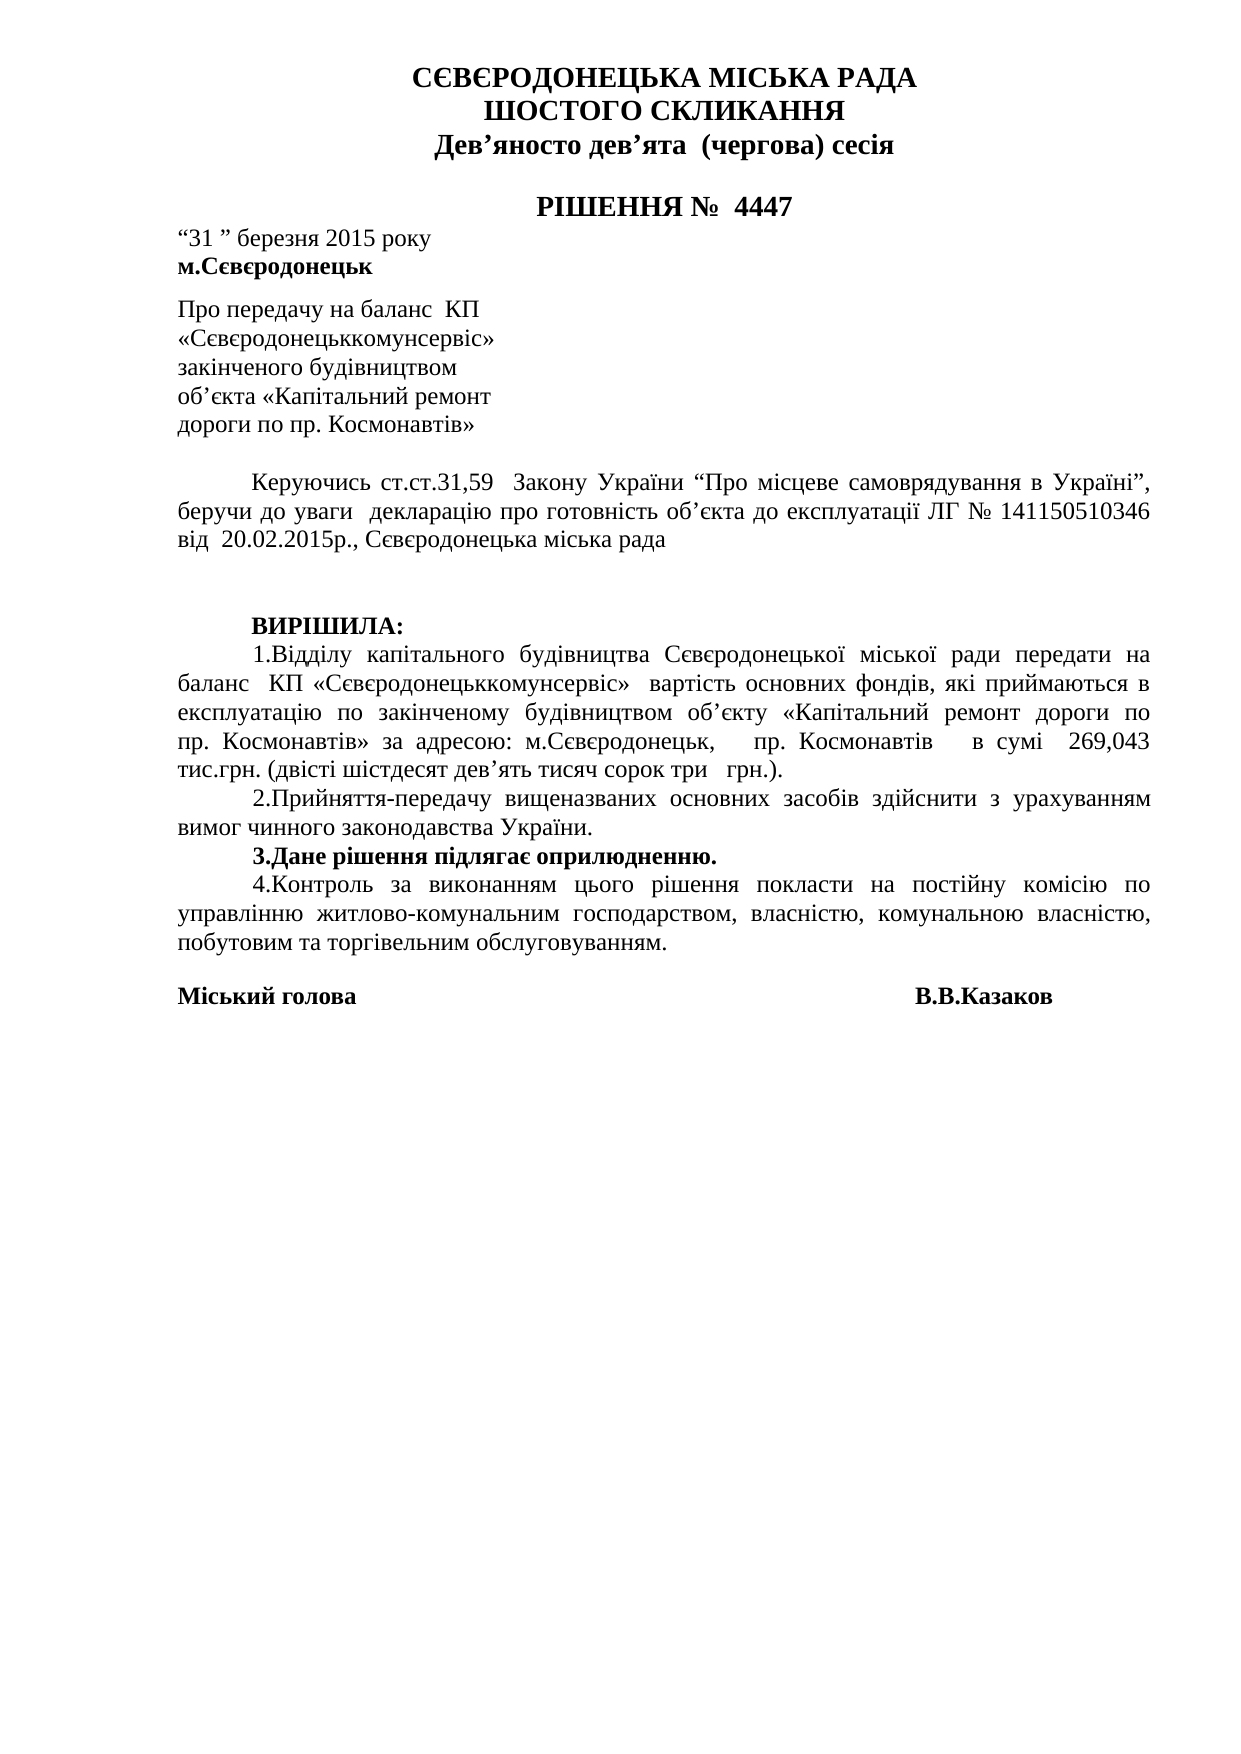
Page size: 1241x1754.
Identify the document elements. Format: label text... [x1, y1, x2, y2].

text 1.Відділу капітального будівництва Сєвєродонецької міської ради передати на баланс КП «Сєвєродонецьккомунсервіс» вартість основних фондів, які приймаються в експлуатацію по закінченому будівництвом об’єкту «Капітальний ремонт дороги по пр. Космонавтів» за адресою: м.Сєвєродонецьк, пр. Космонавтів в сумі 269,043 тис.грн. (двісті шістдесят дев’ять тисяч сорок три грн.). [177, 639, 1152, 783]
text ВИРІШИЛА: [177, 611, 1152, 639]
text СЄВЄРОДОНЕЦЬКА МІСЬКА РАДА [177, 60, 1152, 93]
text Керуючись ст.ст.31,59 Закону України “Про місцеве самоврядування в Україні”, беручи до уваги декларацію про готовність об’єкта до експлуатації ЛГ № 141150510346 від 20.02.2015р., Сєвєродонецька міська рада [177, 467, 1152, 553]
text м.Сєвєродонецьк [177, 251, 1152, 280]
text Про передачу на баланс КП [177, 294, 1152, 323]
text “31 ” березня 2015 року [177, 223, 1152, 251]
text «Сєвєродонецьккомунсервіс» [177, 323, 1152, 352]
text ШОСТОГО СКЛИКАННЯ [177, 93, 1152, 127]
text об’єкта «Капітальний ремонт [177, 381, 1152, 409]
text 2.Прийняття-передачу вищеназваних основних засобів здійснити з урахуванням вимог чинного законодавства України. [177, 783, 1152, 841]
text 4.Контроль за виконанням цього рішення покласти на постійну комісію по управлінню житлово-комунальним господарством, власністю, комунальною власністю, побутовим та торгівельним обслуговуванням. [177, 869, 1152, 956]
text РІШЕННЯ № 4447 [177, 189, 1152, 223]
text дороги по пр. Космонавтів» [177, 409, 1152, 438]
text закінченого будівництвом [177, 352, 1152, 381]
text 3.Дане рішення підлягає оприлюдненню. [177, 841, 1152, 869]
subtitle Міський голова В.В.Казаков [177, 981, 1152, 1009]
text Дев’яносто дев’ята (чергова) сесія [177, 127, 1152, 160]
